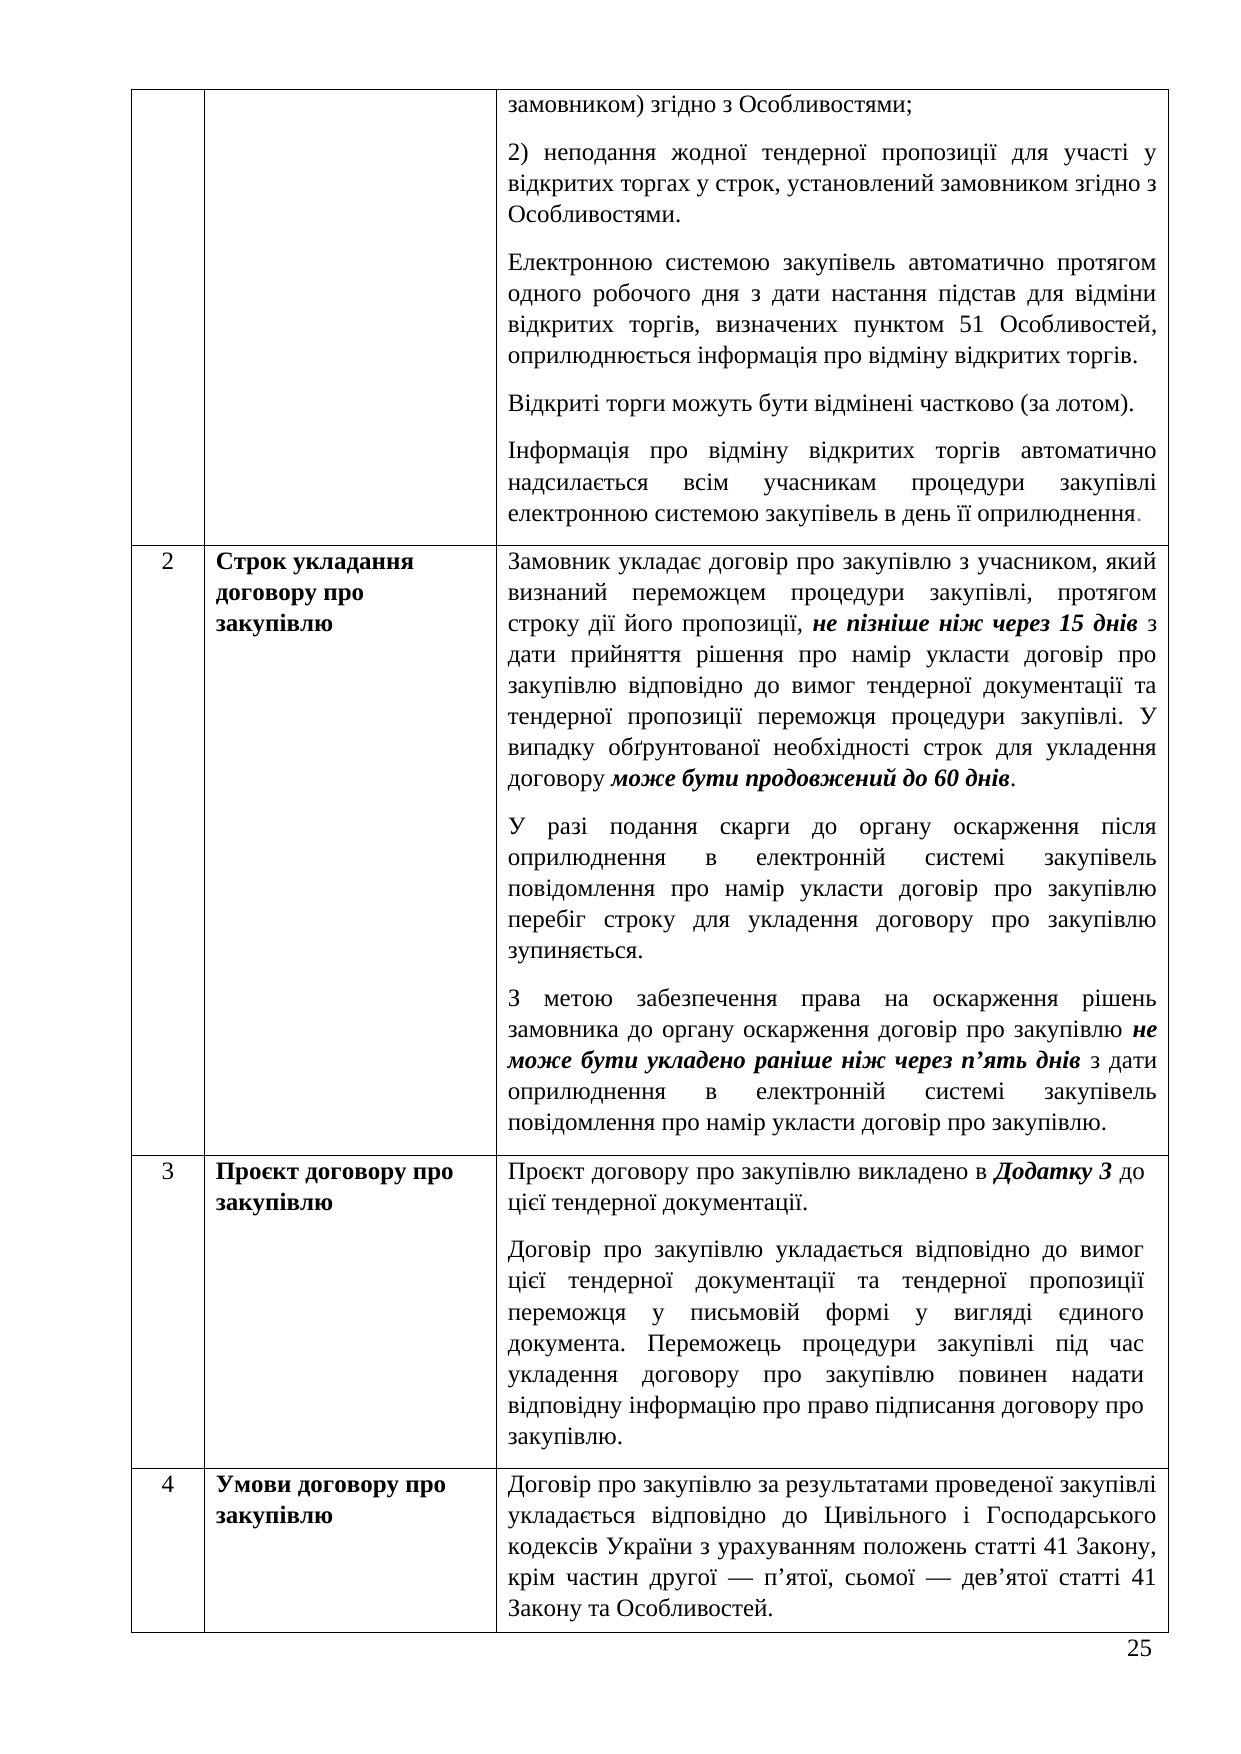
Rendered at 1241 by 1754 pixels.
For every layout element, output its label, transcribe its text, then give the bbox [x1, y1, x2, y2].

table_cell 2 [132, 546, 204, 1155]
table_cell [497, 1469, 1168, 1632]
table_cell 3 [132, 1156, 204, 1468]
table_cell 4 [132, 1469, 204, 1632]
table_cell Строк укладання договору про закупівлю [205, 546, 496, 1155]
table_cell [205, 1469, 496, 1632]
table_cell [497, 90, 1168, 545]
table_cell Проєкт договору про закупівлю [205, 1156, 496, 1468]
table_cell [205, 90, 496, 545]
table_cell 1 [132, 90, 204, 545]
table_cell Замовник укладає договір про закупівлю з учасником, який визнаний переможцем процедури закупівлі, протягом строку дії його пропозиції, не пізніше ніж через 15 днів з дати прийняття рішення про намір укласти договір про закупівлю відповідно до вимог тендерної документації та тендерної пропозиції переможця процедури закупівлі. У випадку обґрунтованої необхідності строк для укладення договору може бути продовжений до 60 днів. У разі подання скарги до органу оскарження після оприлюднення в електронній системі закупівель повідомлення про намір укласти договір про закупівлю перебіг строку для укладення договору про закупівлю зупиняється. З метою забезпечення права на оскарження рішень замовника до органу оскарження договір про закупівлю не може бути укладено раніше ніж через п’ять днів з дати оприлюднення в електронній системі закупівель повідомлення про намір укласти договір про закупівлю. [497, 546, 1168, 1155]
table_cell Проєкт договору про закупівлю викладено в Додатку 3 до цієї тендерної документації. Договір про закупівлю укладається відповідно до вимог цієї тендерної документації та тендерної пропозиції переможця у письмовій формі у вигляді єдиного документа. Переможець процедури закупівлі під час укладення договору про закупівлю повинен надати відповідну інформацію про право підписання договору про закупівлю. [497, 1156, 1168, 1468]
